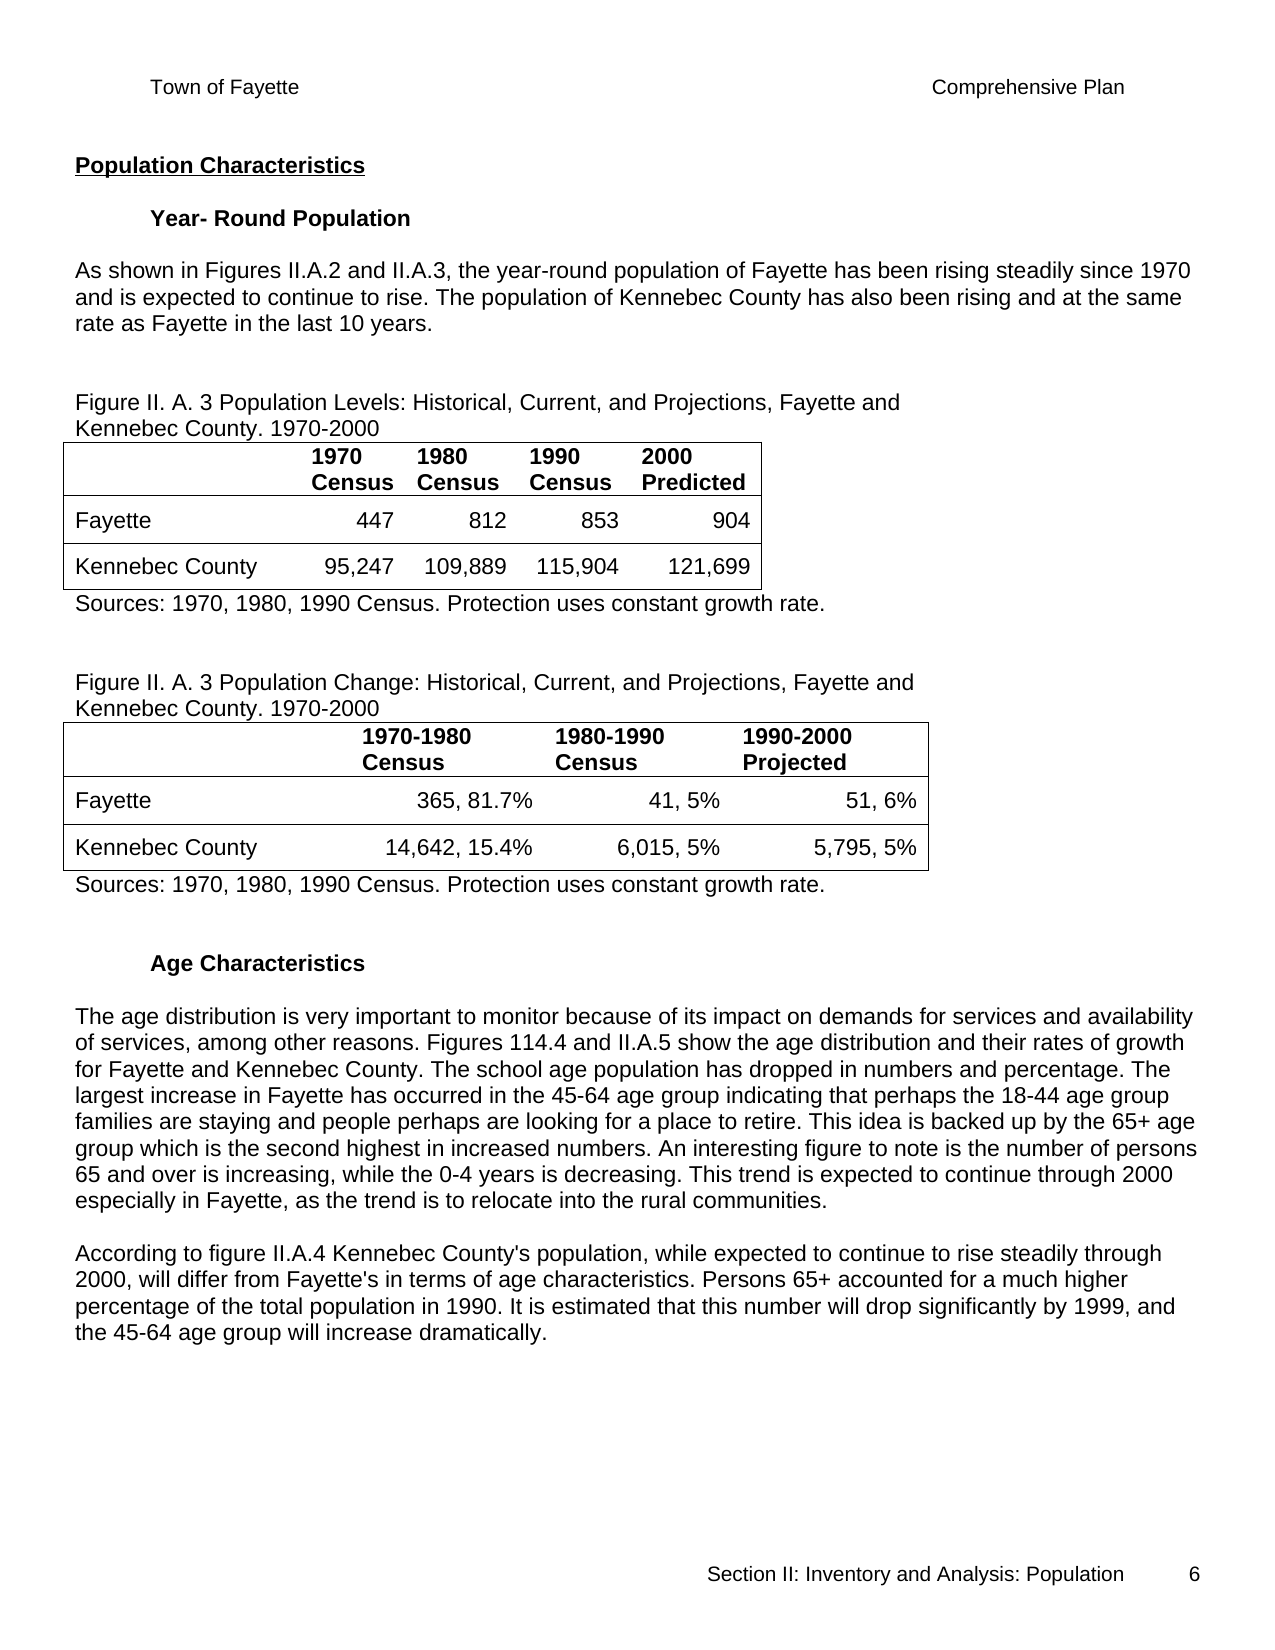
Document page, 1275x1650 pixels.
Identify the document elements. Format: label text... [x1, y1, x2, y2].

table_cell 365, 81.7% [351, 777, 544, 824]
table_cell 14,642, 15.4% [351, 825, 544, 870]
table_cell Fayette [64, 496, 300, 543]
table_cell 5,795, 5% [731, 825, 928, 870]
text Age Characteristics [75, 950, 1200, 976]
table_cell 95,247 [300, 544, 405, 589]
table_cell 812 [405, 496, 518, 543]
table_header 1990-2000 Projected [731, 723, 928, 776]
table_header 2000 Predicted [630, 443, 761, 495]
text Sources: 1970, 1980, 1990 Census. Protection uses constant growth rate. [75, 871, 1200, 897]
text Figure II. A. 3 Population Levels: Historical, Current, and Projections, Fayette and Kennebec County. 1970-2000 [75, 389, 909, 442]
text Population Characteristics [75, 152, 1200, 178]
table_header 1980-1990 Census [544, 723, 731, 776]
table_cell 904 [630, 496, 761, 543]
text The age distribution is very important to monitor because of its impact on demands for services and availability of services, among other reasons. Figures 114.4 and II.A.5 show the age distribution and their rates of growth for Fayette and Kennebec County. The school age population has dropped in numbers and percentage. The largest increase in Fayette has occurred in the 45-64 age group indicating that perhaps the 18-44 age group families are staying and people perhaps are looking for a place to retire. This idea is backed up by the 65+ age group which is the second highest in increased numbers. An interesting figure to note is the number of persons 65 and over is increasing, while the 0-4 years is decreasing. This trend is expected to continue through 2000 especially in Fayette, as the trend is to relocate into the rural communities. [75, 1003, 1200, 1214]
table_header [64, 723, 351, 776]
table_header 1970 Census [300, 443, 405, 495]
table_cell Fayette [64, 777, 351, 824]
table_cell 115,904 [518, 544, 630, 589]
text Sources: 1970, 1980, 1990 Census. Protection uses constant growth rate. [75, 590, 1200, 616]
table_cell 6,015, 5% [544, 825, 731, 870]
text As shown in Figures II.A.2 and II.A.3, the year-round population of Fayette has been rising steadily since 1970 and is expected to continue to rise. The population of Kennebec County has also been rising and at the same rate as Fayette in the last 10 years. [75, 257, 1200, 336]
text Year- Round Population [75, 204, 1200, 231]
table_header 1970-1980 Census [351, 723, 544, 776]
table_header 1980 Census [405, 443, 518, 495]
table_header 1990 Census [518, 443, 630, 495]
table_header [64, 443, 300, 495]
table_cell 121,699 [630, 544, 761, 589]
table_cell Kennebec County [64, 825, 351, 870]
table_cell Kennebec County [64, 544, 300, 589]
table_cell 109,889 [405, 544, 518, 589]
table_cell 41, 5% [544, 777, 731, 824]
table_cell 853 [518, 496, 630, 543]
table_cell 447 [300, 496, 405, 543]
text According to figure II.A.4 Kennebec County's population, while expected to continue to rise steadily through 2000, will differ from Fayette's in terms of age characteristics. Persons 65+ accounted for a much higher percentage of the total population in 1990. It is estimated that this number will drop significantly by 1999, and the 45-64 age group will increase dramatically. [75, 1240, 1200, 1345]
table_cell 51, 6% [731, 777, 928, 824]
text Figure II. A. 3 Population Change: Historical, Current, and Projections, Fayette and Kennebec County. 1970-2000 [75, 669, 919, 722]
